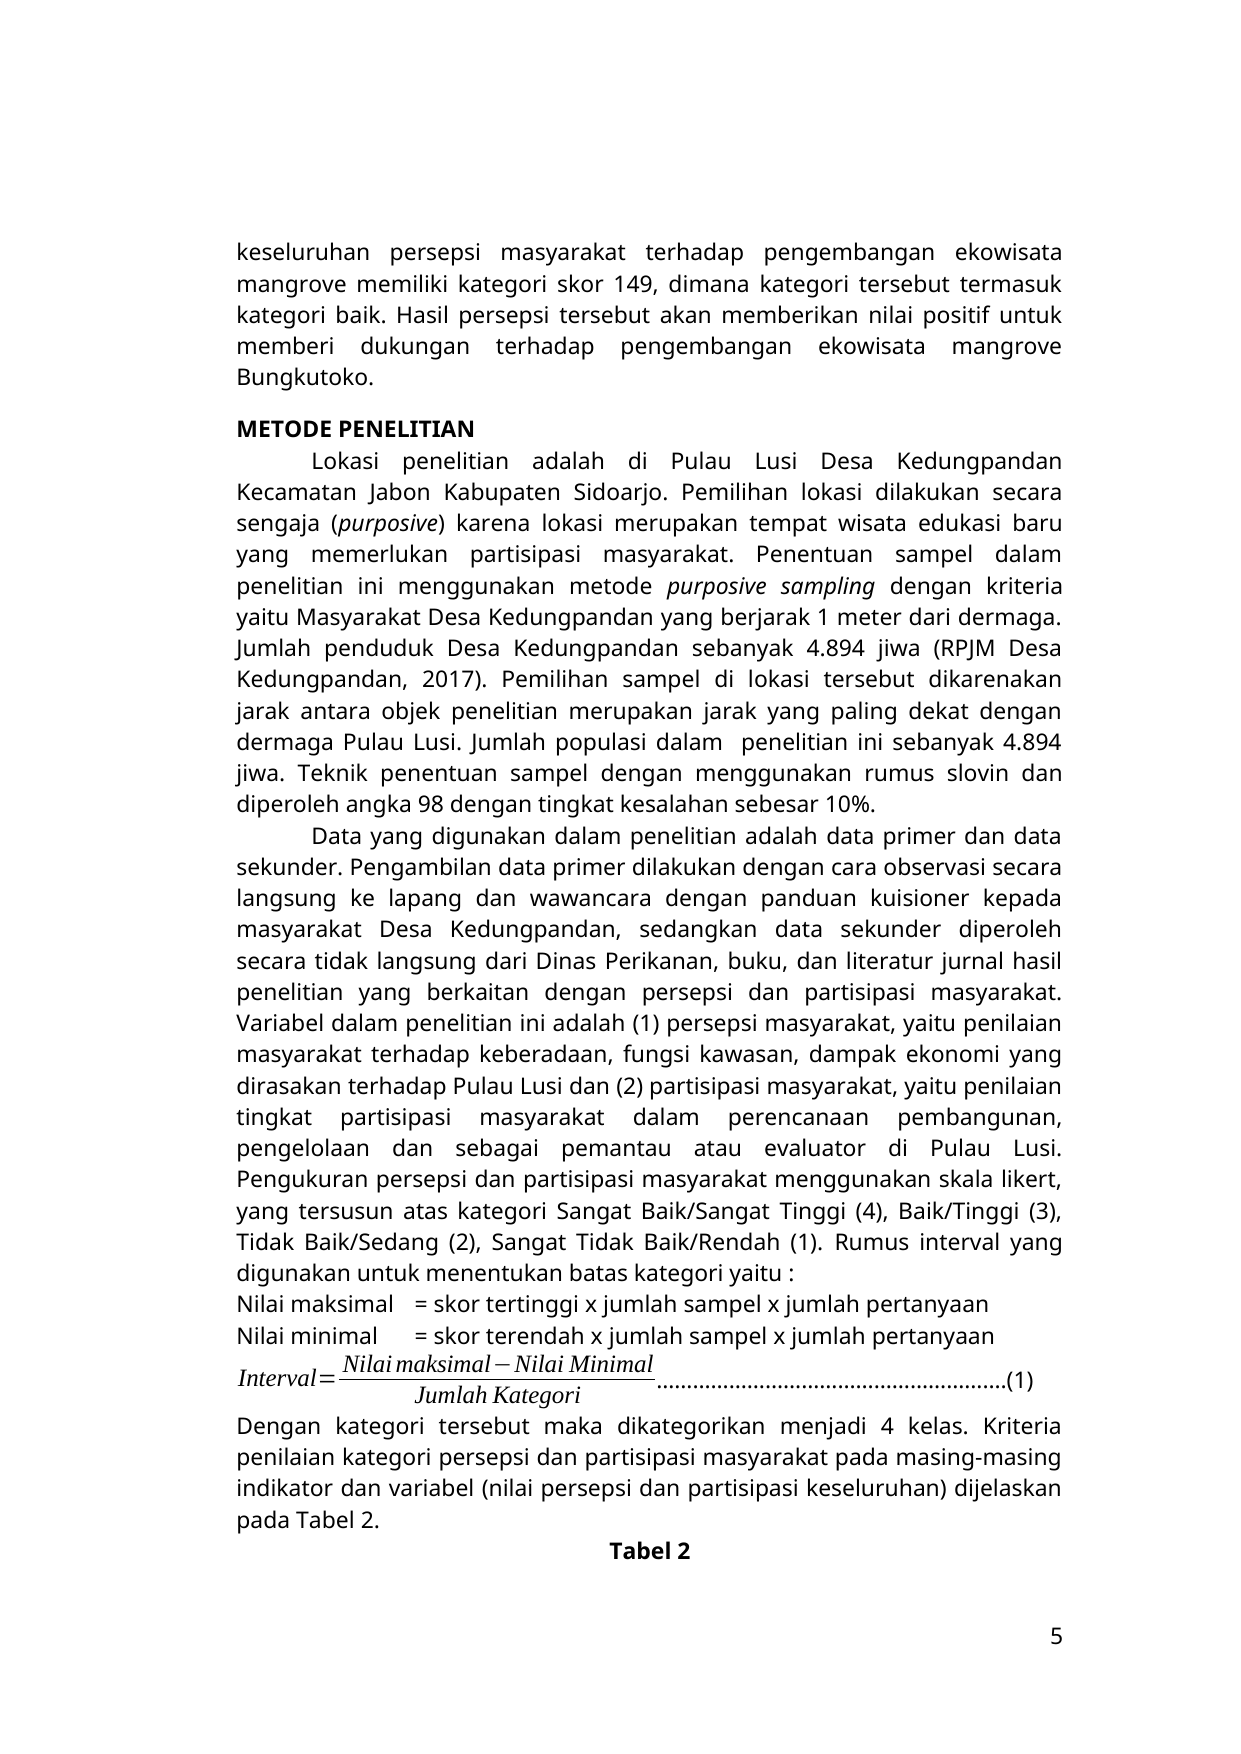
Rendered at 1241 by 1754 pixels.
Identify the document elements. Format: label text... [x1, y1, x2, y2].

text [236, 236, 1063, 392]
text Nilai maksimal = skor tertinggi x jumlah sampel x jumlah pertanyaan [236, 1288, 1063, 1319]
text Data yang digunakan dalam penelitian adalah data primer dan data sekunder. Pengambilan data primer dilakukan dengan cara observasi secara langsung ke lapang dan wawancara dengan panduan kuisioner kepada masyarakat Desa Kedungpandan, sedangkan data sekunder diperoleh secara tidak langsung dari Dinas Perikanan, buku, dan literatur jurnal hasil penelitian yang berkaitan dengan persepsi dan partisipasi masyarakat. Variabel dalam penelitian ini adalah (1) persepsi masyarakat, yaitu penilaian masyarakat terhadap keberadaan, fungsi kawasan, dampak ekonomi yang dirasakan terhadap Pulau Lusi dan (2) partisipasi masyarakat, yaitu penilaian tingkat partisipasi masyarakat dalam perencanaan pembangunan, pengelolaan dan sebagai pemantau atau evaluator di Pulau Lusi. Pengukuran persepsi dan partisipasi masyarakat menggunakan skala likert, yang tersusun atas kategori Sangat Baik/Sangat Tinggi (4), Baik/Tinggi (3), Tidak Baik/Sedang (2), Sangat Tidak Baik/Rendah (1). Rumus interval yang digunakan untuk menentukan batas kategori yaitu : [236, 819, 1063, 1288]
text Tabel 2 [236, 1535, 1063, 1566]
text METODE PENELITIAN [236, 413, 1063, 444]
text ………………………………………………….(1) [236, 1351, 1063, 1410]
text Lokasi penelitian adalah di Pulau Lusi Desa Kedungpandan Kecamatan Jabon Kabupaten Sidoarjo. Pemilihan lokasi dilakukan secara sengaja (purposive) karena lokasi merupakan tempat wisata edukasi baru yang memerlukan partisipasi masyarakat. Penentuan sampel dalam penelitian ini menggunakan metode purposive sampling dengan kriteria yaitu Masyarakat Desa Kedungpandan yang berjarak 1 meter dari dermaga. Jumlah penduduk Desa Kedungpandan sebanyak 4.894 jiwa (RPJM Desa Kedungpandan, 2017). Pemilihan sampel di lokasi tersebut dikarenakan jarak antara objek penelitian merupakan jarak yang paling dekat dengan dermaga Pulau Lusi. Jumlah populasi dalam penelitian ini sebanyak 4.894 jiwa. Teknik penentuan sampel dengan menggunakan rumus slovin dan diperoleh angka 98 dengan tingkat kesalahan sebesar 10%. [236, 444, 1063, 819]
text Dengan kategori tersebut maka dikategorikan menjadi 4 kelas. Kriteria penilaian kategori persepsi dan partisipasi masyarakat pada masing-masing indikator dan variabel (nilai persepsi dan partisipasi keseluruhan) dijelaskan pada Tabel 2. [236, 1410, 1063, 1535]
text Nilai minimal = skor terendah x jumlah sampel x jumlah pertanyaan [236, 1319, 1063, 1351]
